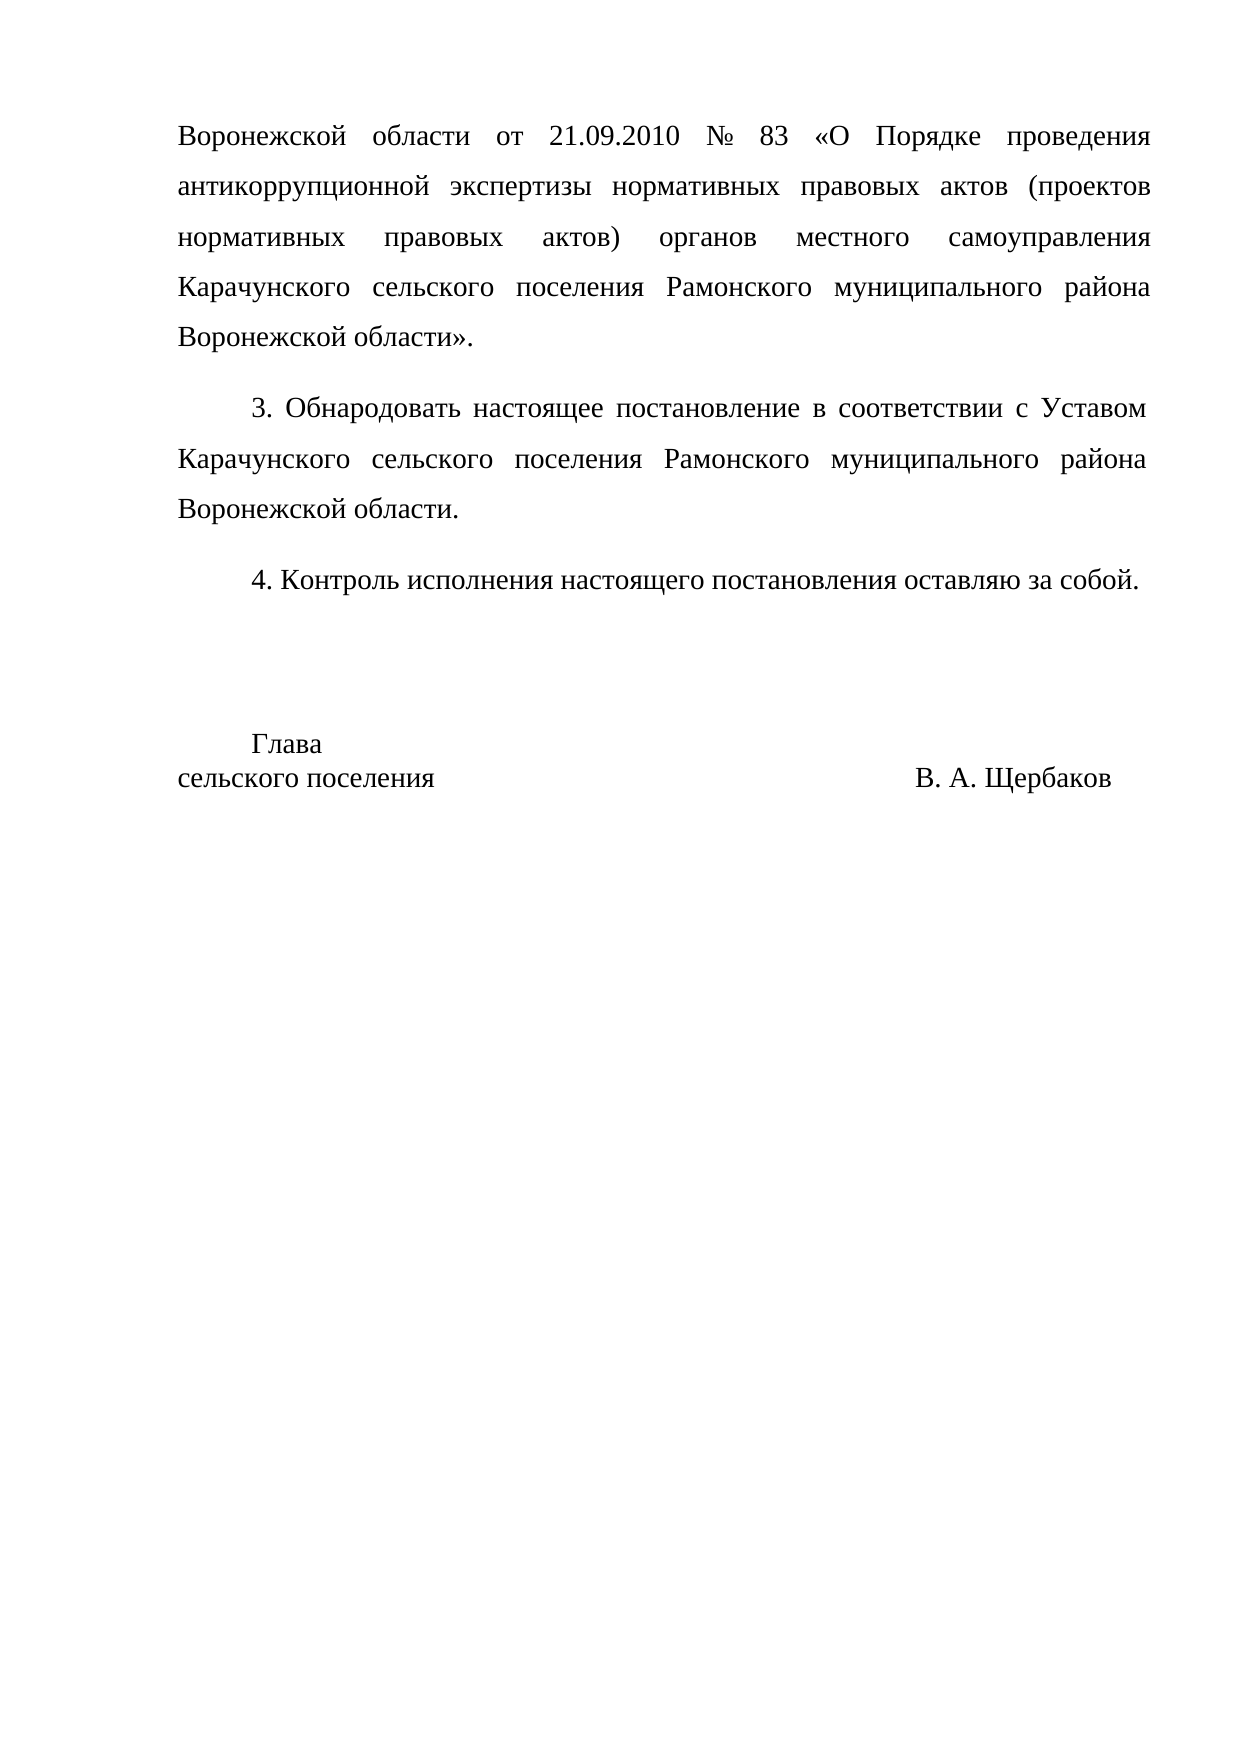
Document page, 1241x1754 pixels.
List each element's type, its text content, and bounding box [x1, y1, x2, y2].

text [177, 118, 1152, 353]
text сельского поселения В. А. Щербаков [177, 760, 1181, 793]
text Глава [177, 726, 1181, 760]
text 3. Обнародовать настоящее постановление в соответствии с Уставом Карачунского сельского поселения Рамонского муниципального района Воронежской области. [177, 391, 1147, 525]
text 4. Контроль исполнения настоящего постановления оставляю за собой. [177, 562, 1147, 596]
